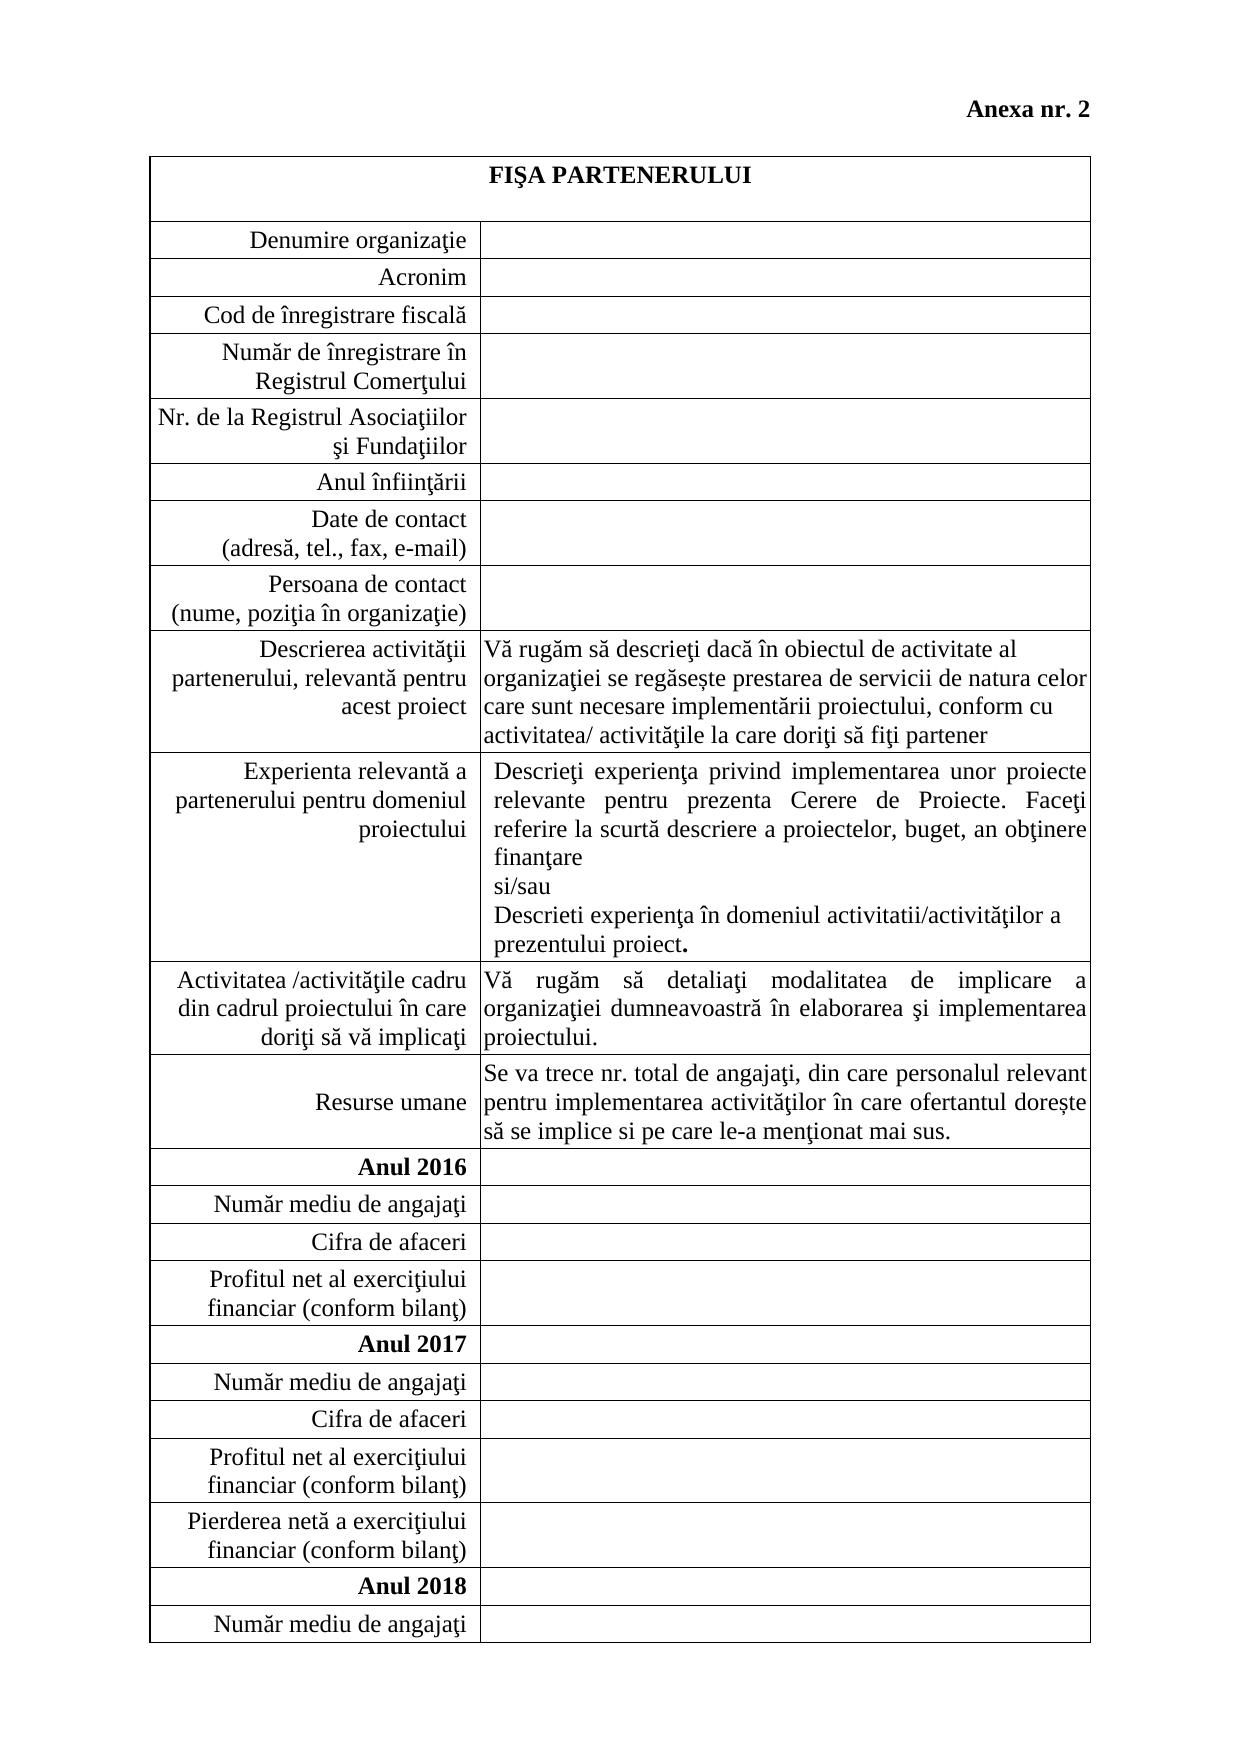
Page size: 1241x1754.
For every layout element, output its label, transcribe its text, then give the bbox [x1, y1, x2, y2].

table_cell Descrieţi experienţa privind implementarea unor proiecte relevante pentru prezenta Cerere de Proiecte. Faceţi referire la scurtă descriere a proiectelor, buget, an obţinere finanţare si/sau Descrieti experienţa în domeniul activitatii/activităţilor a prezentului proiect. [481, 753, 1090, 961]
table_cell [481, 399, 1090, 463]
text Anexa nr. 2 [150, 94, 1090, 122]
table_cell [481, 1326, 1090, 1362]
table_cell Acronim [151, 259, 480, 296]
table_cell [481, 1224, 1090, 1260]
table_cell [481, 1364, 1090, 1400]
table_cell [481, 334, 1090, 398]
table_cell [481, 1439, 1090, 1502]
table_cell Anul înfiinţării [151, 464, 480, 500]
table_cell Anul 2017 [151, 1326, 480, 1362]
table_cell [481, 1261, 1090, 1325]
table_cell [481, 501, 1090, 565]
table_cell Număr mediu de angajaţi [151, 1364, 480, 1400]
table_cell [481, 1503, 1090, 1567]
table_cell [481, 1186, 1090, 1223]
table_cell Resurse umane [151, 1055, 480, 1148]
table_header FIŞA PARTENERULUI [151, 157, 1090, 221]
table_cell Experienta relevantă a partenerului pentru domeniul proiectului [151, 753, 480, 961]
table_cell [481, 464, 1090, 500]
table_cell Activitatea /activităţile cadru din cadrul proiectului în care doriţi să vă implicaţi [151, 962, 480, 1054]
table_cell Număr mediu de angajaţi [151, 1606, 480, 1642]
table_cell Nr. de la Registrul Asociaţiilor şi Fundaţiilor [151, 399, 480, 463]
table_cell Cod de înregistrare fiscală [151, 297, 480, 333]
table_cell Denumire organizaţie [151, 222, 480, 258]
table_cell [481, 222, 1090, 258]
table_cell [481, 297, 1090, 333]
table_cell Cifra de afaceri [151, 1401, 480, 1437]
table_cell Profitul net al exerciţiului financiar (conform bilanţ) [151, 1261, 480, 1325]
table_cell [481, 566, 1090, 630]
table_cell Număr de înregistrare în Registrul Comerţului [151, 334, 480, 398]
table_cell Anul 2016 [151, 1149, 480, 1185]
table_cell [151, 1439, 480, 1502]
table_cell [481, 1568, 1090, 1604]
table_cell Cifra de afaceri [151, 1224, 480, 1260]
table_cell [151, 1503, 480, 1567]
table_cell Număr mediu de angajaţi [151, 1186, 480, 1223]
table_cell Persoana de contact (nume, poziţia în organizaţie) [151, 566, 480, 630]
table_cell Date de contact (adresă, tel., fax, e-mail) [151, 501, 480, 565]
table_cell Anul 2018 [151, 1568, 480, 1604]
table_cell [481, 1401, 1090, 1437]
table_cell Descrierea activităţii partenerului, relevantă pentru acest proiect [151, 631, 480, 752]
table_cell [481, 1606, 1090, 1642]
table_cell Se va trece nr. total de angajaţi, din care personalul relevant pentru implementarea activităţilor în care ofertantul dorește să se implice si pe care le-a menţionat mai sus. [481, 1055, 1090, 1148]
table_cell Vă rugăm să detaliaţi modalitatea de implicare a organizaţiei dumneavoastră în elaborarea şi implementarea proiectului. [481, 962, 1090, 1054]
table_cell Vă rugăm să descrieţi dacă în obiectul de activitate al organizaţiei se regăsește prestarea de servicii de natura celor care sunt necesare implementării proiectului, conform cu activitatea/ activităţile la care doriţi să fiţi partener [481, 631, 1090, 752]
table_cell [481, 1149, 1090, 1185]
table_cell [481, 259, 1090, 296]
